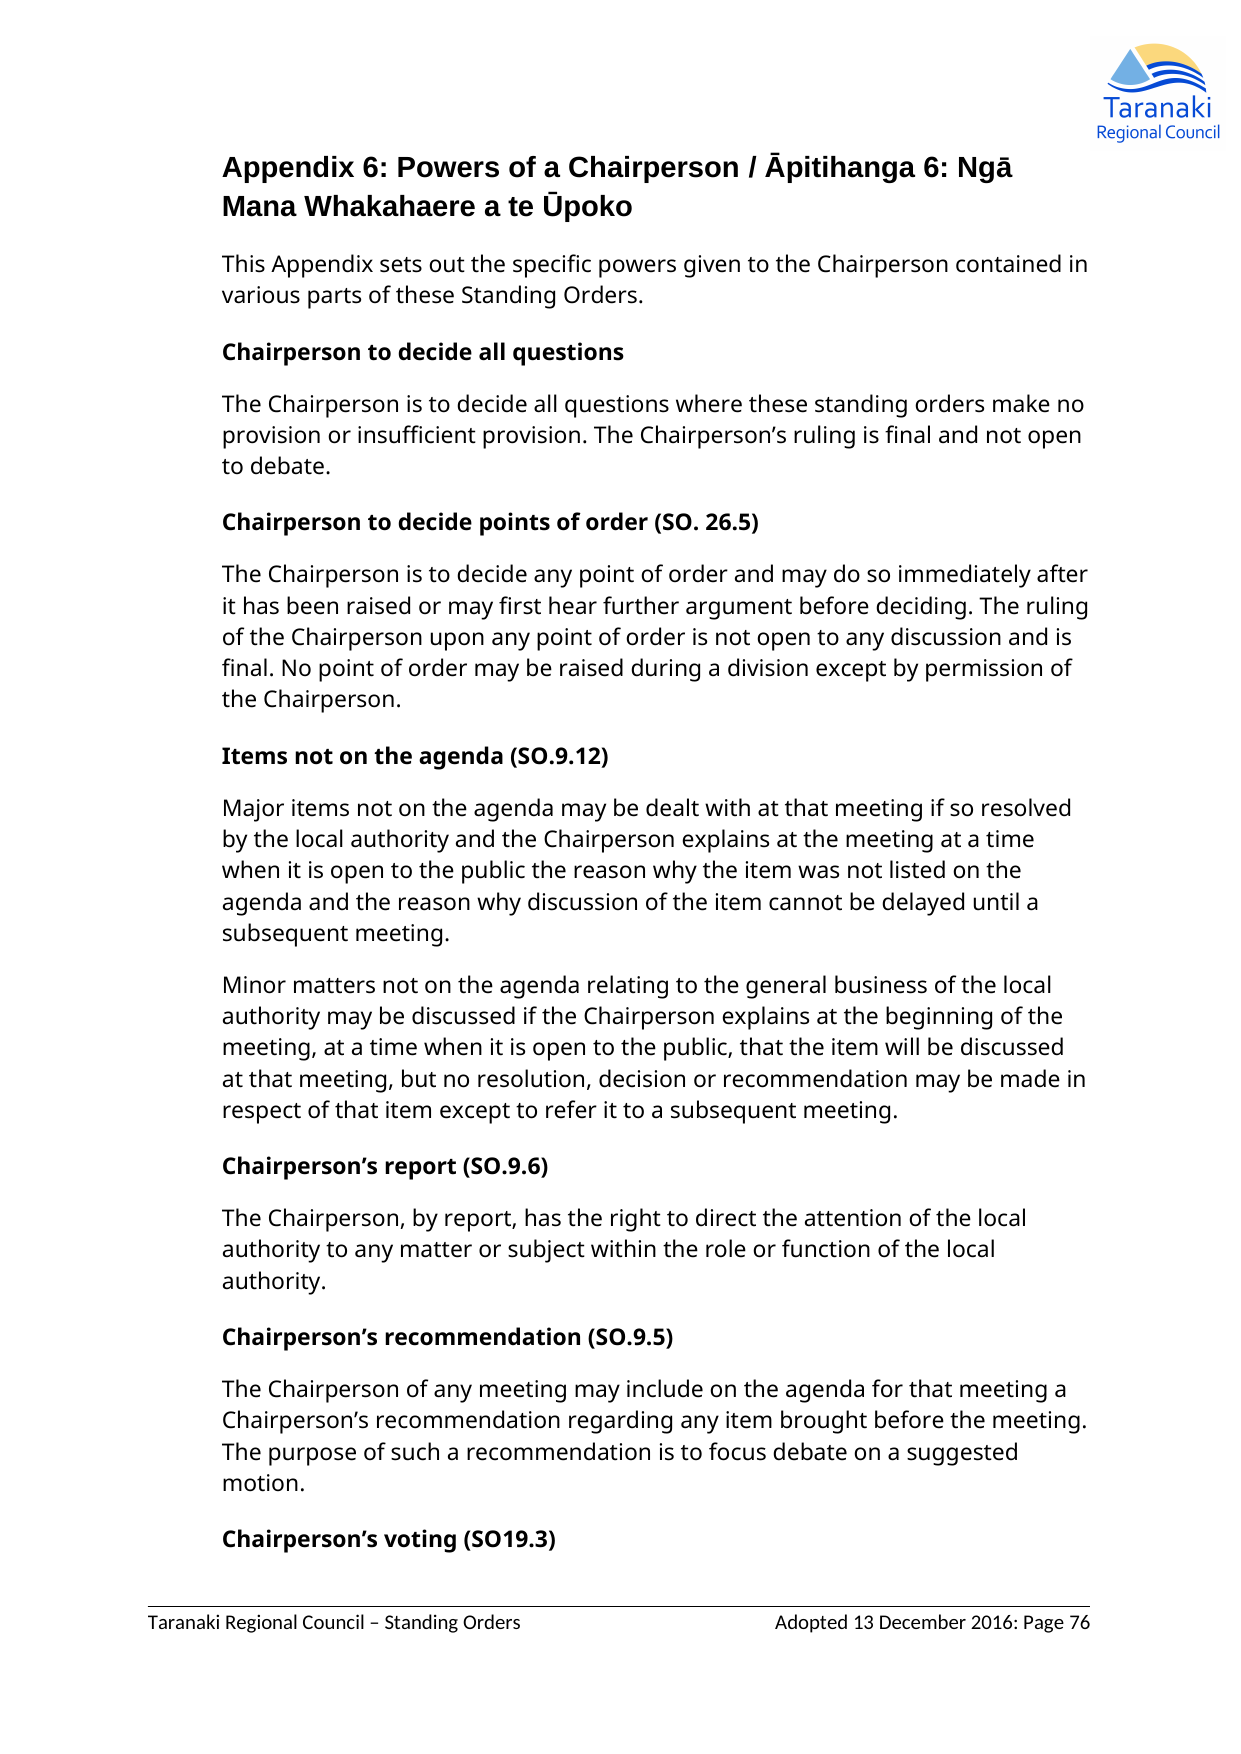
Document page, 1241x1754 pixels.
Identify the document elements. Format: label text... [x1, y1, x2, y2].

subtitle Chairperson to decide points of order (SO. 26.5) [222, 506, 1090, 537]
picture [1090, 36, 1227, 151]
subtitle Items not on the agenda (SO.9.12) [222, 739, 1090, 771]
text The Chairperson is to decide all questions where these standing orders make no provision or insufficient provision. The Chairperson’s ruling is final and not open to debate. [222, 387, 1090, 481]
subtitle Chairperson to decide all questions [222, 335, 1090, 367]
text The Chairperson, by report, has the right to direct the attention of the local authority to any matter or subject within the role or function of the local authority. [222, 1202, 1090, 1296]
text Major items not on the agenda may be dealt with at that meeting if so resolved by the local authority and the Chairperson explains at the meeting at a time when it is open to the public the reason why the item was not listed on the agenda and the reason why discussion of the item cannot be delayed until a subsequent meeting. [222, 792, 1090, 948]
subtitle Chairperson’s recommendation (SO.9.5) [222, 1321, 1090, 1352]
subtitle Chairperson’s voting (SO19.3) [222, 1523, 1090, 1554]
text The Chairperson is to decide any point of order and may do so immediately after it has been raised or may first hear further argument before deciding. The ruling of the Chairperson upon any point of order is not open to any discussion and is final. No point of order may be raised during a division except by permission of the Chairperson. [222, 558, 1090, 714]
text Minor matters not on the agenda relating to the general business of the local authority may be discussed if the Chairperson explains at the beginning of the meeting, at a time when it is open to the public, that the item will be discussed at that meeting, but no resolution, decision or recommendation may be made in respect of that item except to refer it to a subsequent meeting. [222, 969, 1090, 1125]
subtitle Chairperson’s report (SO.9.6) [222, 1150, 1090, 1181]
text Appendix 6: Powers of a Chairperson / Āpitihanga 6: Ngā Mana Whakahaere a te Ūpoko [222, 150, 1090, 222]
text This Appendix sets out the specific powers given to the Chairperson contained in various parts of these Standing Orders. [222, 248, 1090, 310]
text The Chairperson of any meeting may include on the agenda for that meeting a Chairperson’s recommendation regarding any item brought before the meeting. The purpose of such a recommendation is to focus debate on a suggested motion. [222, 1373, 1090, 1498]
